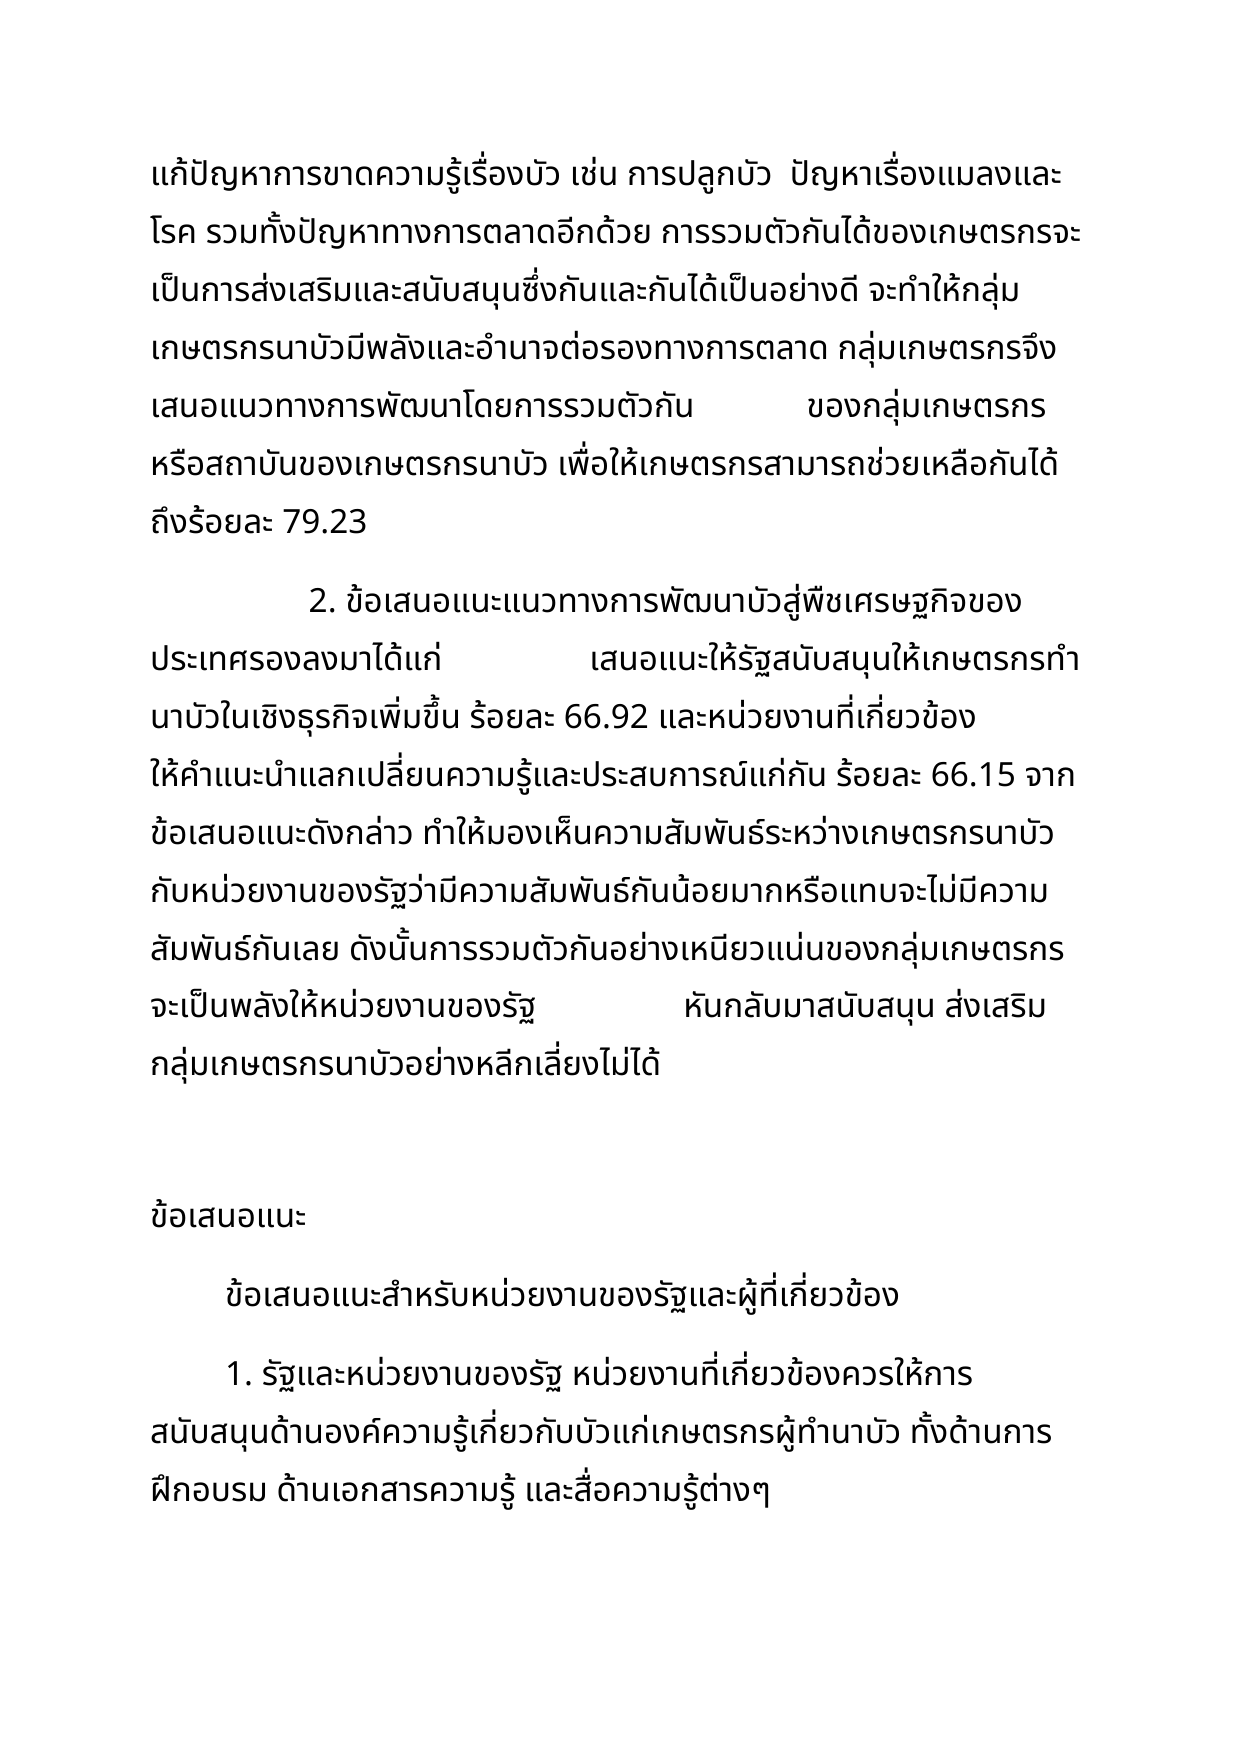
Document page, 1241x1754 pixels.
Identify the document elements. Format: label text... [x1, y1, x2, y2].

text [150, 150, 1090, 548]
text ข้อเสนอแนะสำหรับหน่วยงานของรัฐและผู้ที่เกี่ยวข้อง [150, 1271, 1090, 1321]
text 1. รัฐและหน่วยงานของรัฐ หน่วยงานที่เกี่ยวข้องควรให้การสนับสนุนด้านองค์ความรู้เกี่ยวกับบัวแก่เกษตรกรผู้ทำนาบัว ทั้งด้านการฝึกอบรม ด้านเอกสารความรู้ และสื่อความรู้ต่างๆ [150, 1350, 1090, 1516]
text 2. ข้อเสนอแนะแนวทางการพัฒนาบัวสู่พืชเศรษฐกิจของประเทศรองลงมาได้แก่ เสนอแนะให้รัฐสนับสนุนให้เกษตรกรทำนาบัวในเชิงธุรกิจเพิ่มขึ้น ร้อยละ 66.92 และหน่วยงานที่เกี่ยวข้อง ให้คำแนะนำแลกเปลี่ยนความรู้และประสบการณ์แก่กัน ร้อยละ 66.15 จากข้อเสนอแนะดังกล่าว ทำให้มองเห็นความสัมพันธ์ระหว่างเกษตรกรนาบัวกับหน่วยงานของรัฐว่ามีความสัมพันธ์กันน้อยมากหรือแทบจะไม่มีความสัมพันธ์กันเลย ดังนั้นการรวมตัวกันอย่างเหนียวแน่นของกลุ่มเกษตรกร จะเป็นพลังให้หน่วยงานของรัฐ หันกลับมาสนับสนุน ส่งเสริมกลุ่มเกษตรกรนาบัวอย่างหลีกเลี่ยงไม่ได้ [150, 576, 1090, 1091]
text ข้อเสนอแนะ [150, 1192, 1090, 1243]
